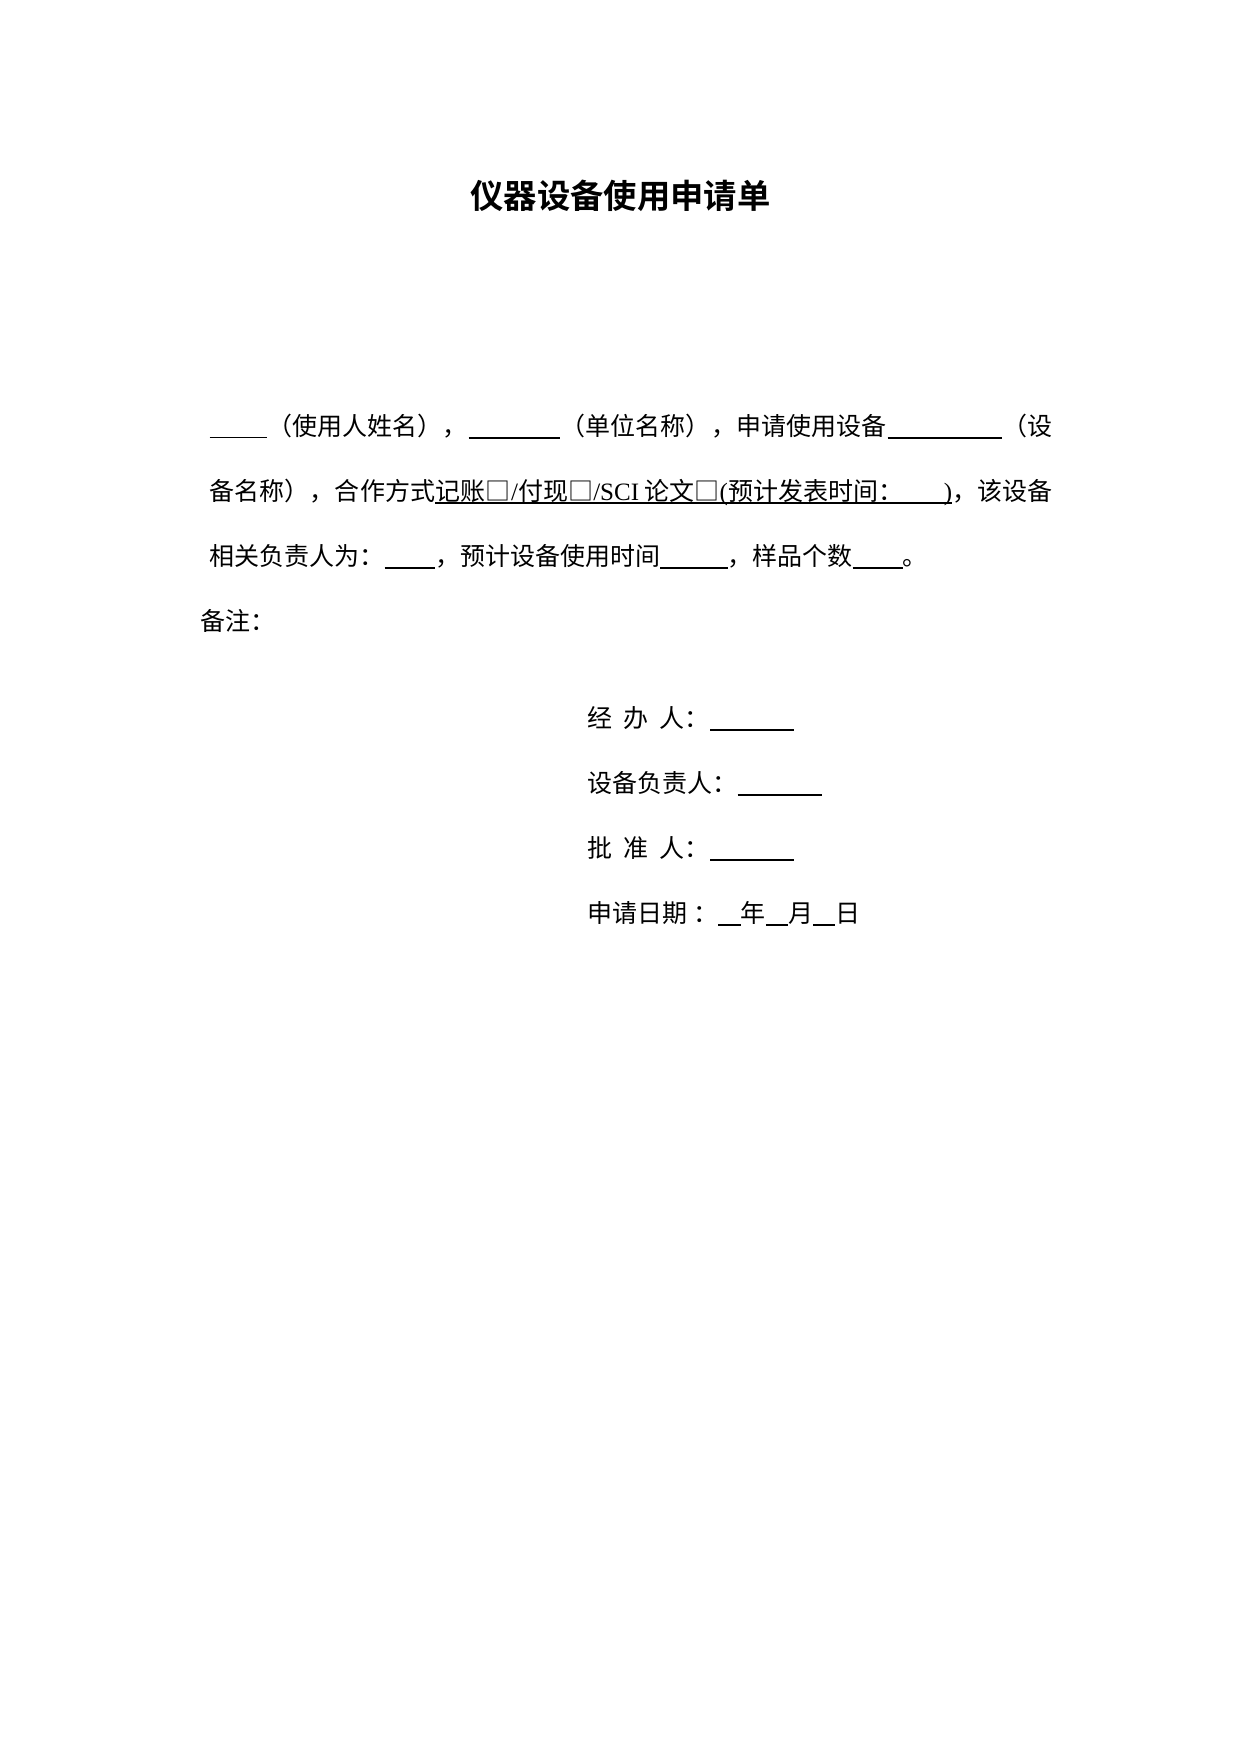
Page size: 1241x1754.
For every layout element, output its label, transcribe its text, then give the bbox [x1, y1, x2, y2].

text 批 准 人： [187, 814, 1053, 879]
text 设备负责人： [187, 749, 1053, 814]
text 申请日期 ： 年 月 日 [187, 879, 1053, 944]
text 备注： [187, 587, 1053, 652]
text （使用人姓名）， （单位名称），申请使用设备 （设备名称），合作方式记账□/付现□/SCI论文□(预计发表时间： )，该设备相关负责人为： ，预计设备使用时间 ，样品个数 。 [209, 392, 1053, 587]
text 经 办 人： [187, 684, 1053, 749]
subtitle 仪器设备使用申请单 [187, 162, 1053, 227]
